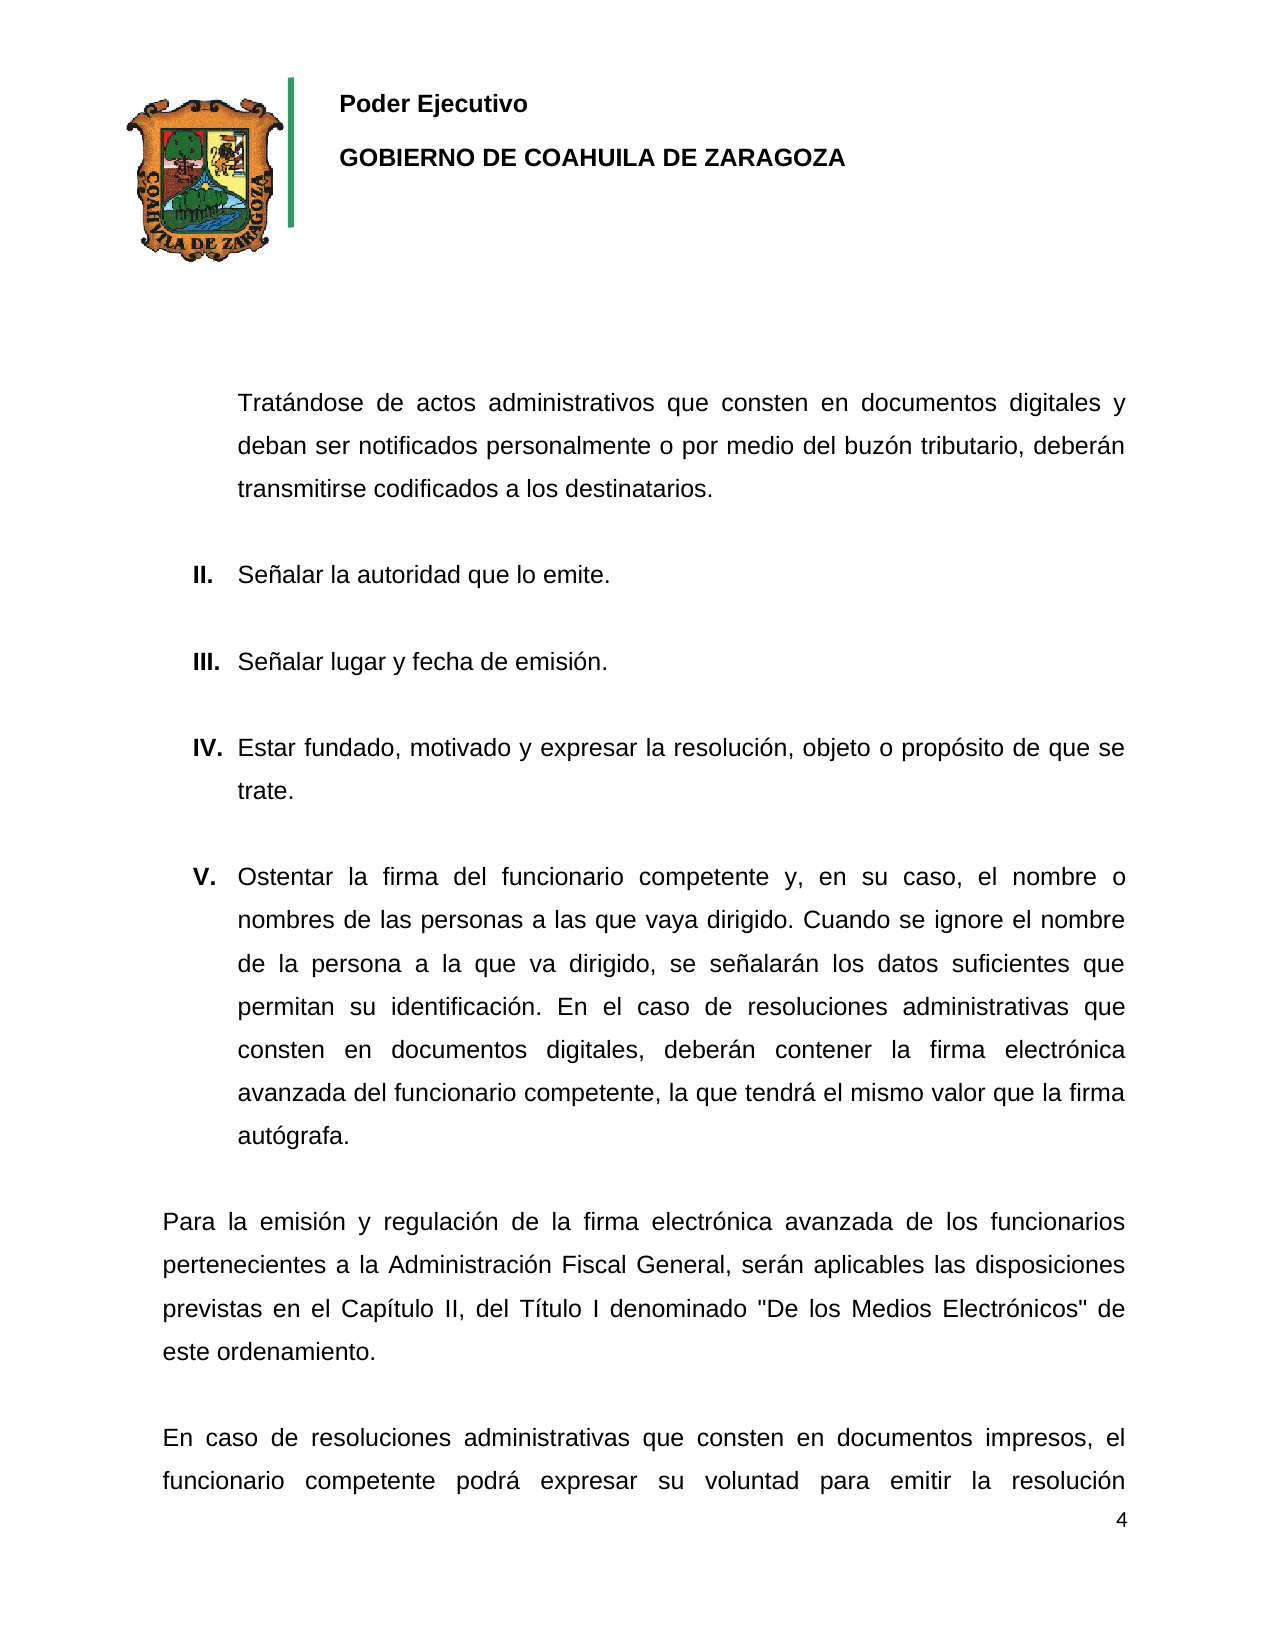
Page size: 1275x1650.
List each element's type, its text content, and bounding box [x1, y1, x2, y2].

text IV. Estar fundado, motivado y expresar la resolución, objeto o propósito de que se trate. [193, 733, 1127, 805]
picture [121, 88, 290, 268]
text Tratándose de actos administrativos que consten en documentos digitales y deban ser notificados personalmente o por medio del buzón tributario, deberán transmitirse codificados a los destinatarios. [193, 388, 1127, 503]
text Para la emisión y regulación de la firma electrónica avanzada de los funcionarios pertenecientes a la Administración Fiscal General, serán aplicables las disposiciones previstas en el Capítulo II, del Título I denominado "De los Medios Electrónicos" de este ordenamiento. [162, 1207, 1127, 1366]
text II. Señalar la autoridad que lo emite. [193, 561, 1127, 589]
text III. Señalar lugar y fecha de emisión. [193, 647, 1127, 676]
text V. Ostentar la firma del funcionario competente y, en su caso, el nombre o nombres de las personas a las que vaya dirigido. Cuando se ignore el nombre de la persona a la que va dirigido, se señalarán los datos suficientes que permitan su identificación. En el caso de resoluciones administrativas que consten en documentos digitales, deberán contener la firma electrónica avanzada del funcionario competente, la que tendrá el mismo valor que la firma autógrafa. [193, 862, 1127, 1150]
